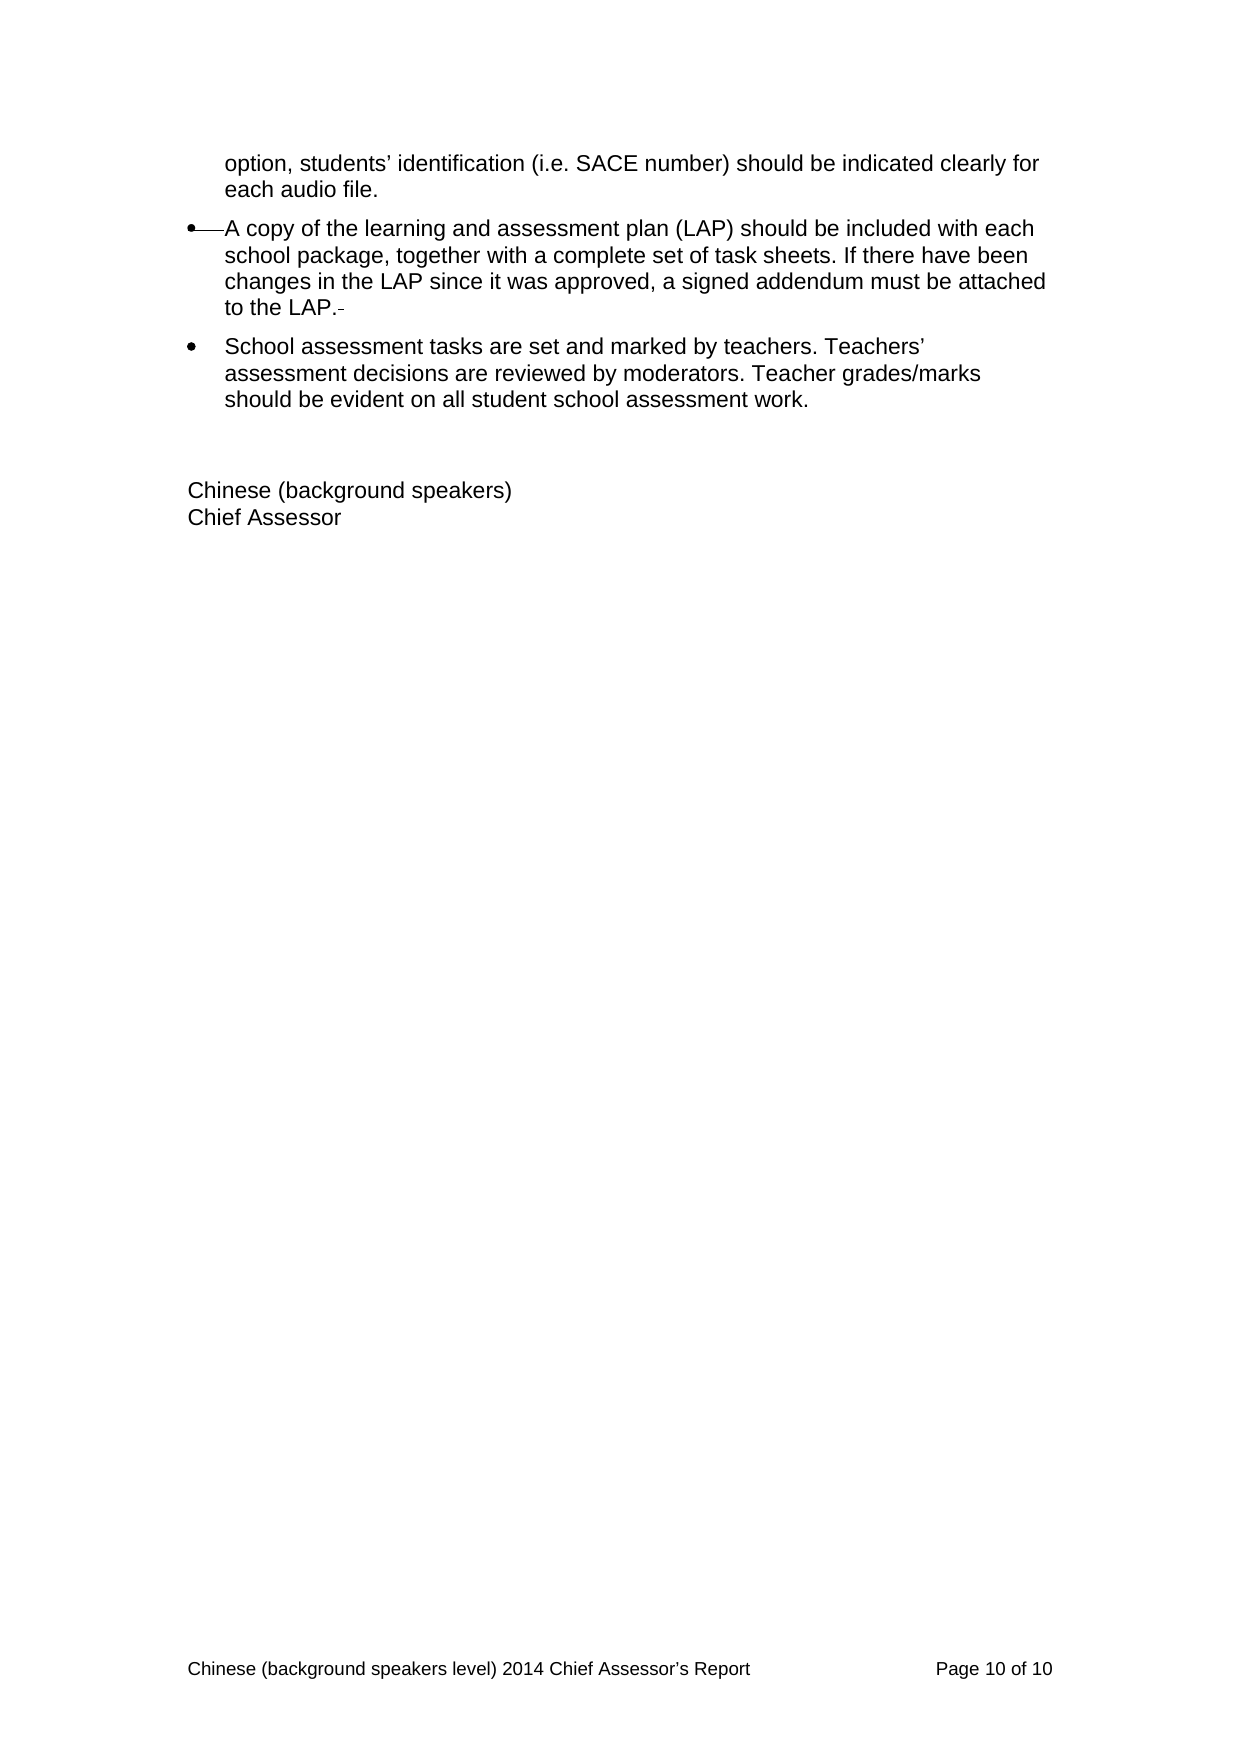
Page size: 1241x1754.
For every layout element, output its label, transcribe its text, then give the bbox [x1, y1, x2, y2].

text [187, 150, 1053, 203]
text Chief Assessor [187, 504, 1053, 530]
text School assessment tasks are set and marked by teachers. Teachers’ assessment decisions are reviewed by moderators. Teacher grades/marks should be evident on all student school assessment work. [187, 333, 1053, 412]
text Chinese (background speakers) [187, 477, 1053, 504]
text A copy of the learning and assessment plan (LAP) should be included with each school package, together with a complete set of task sheets. If there have been changes in the LAP since it was approved, a signed addendum must be attached to the LAP. [187, 215, 1053, 321]
